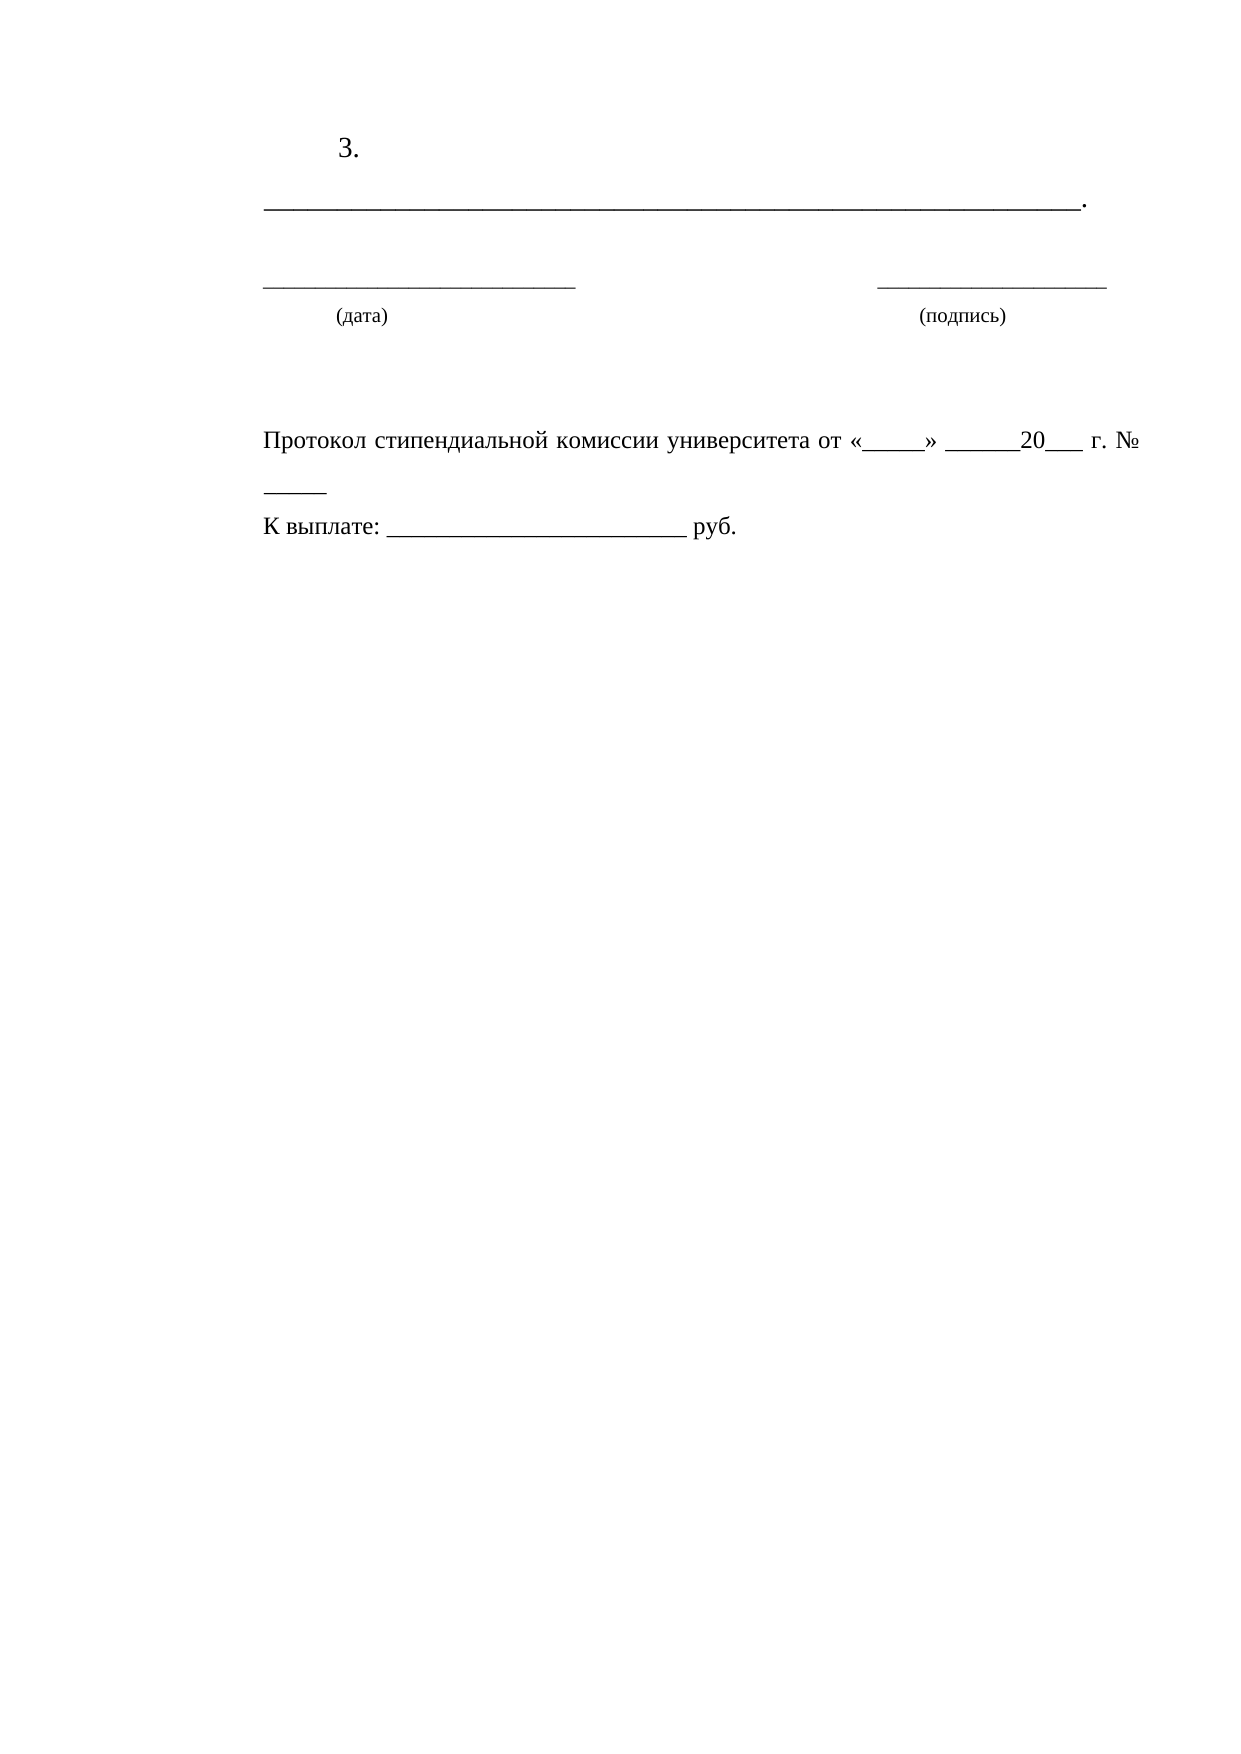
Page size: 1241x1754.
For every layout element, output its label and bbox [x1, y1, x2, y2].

table_header [178, 130, 1151, 597]
